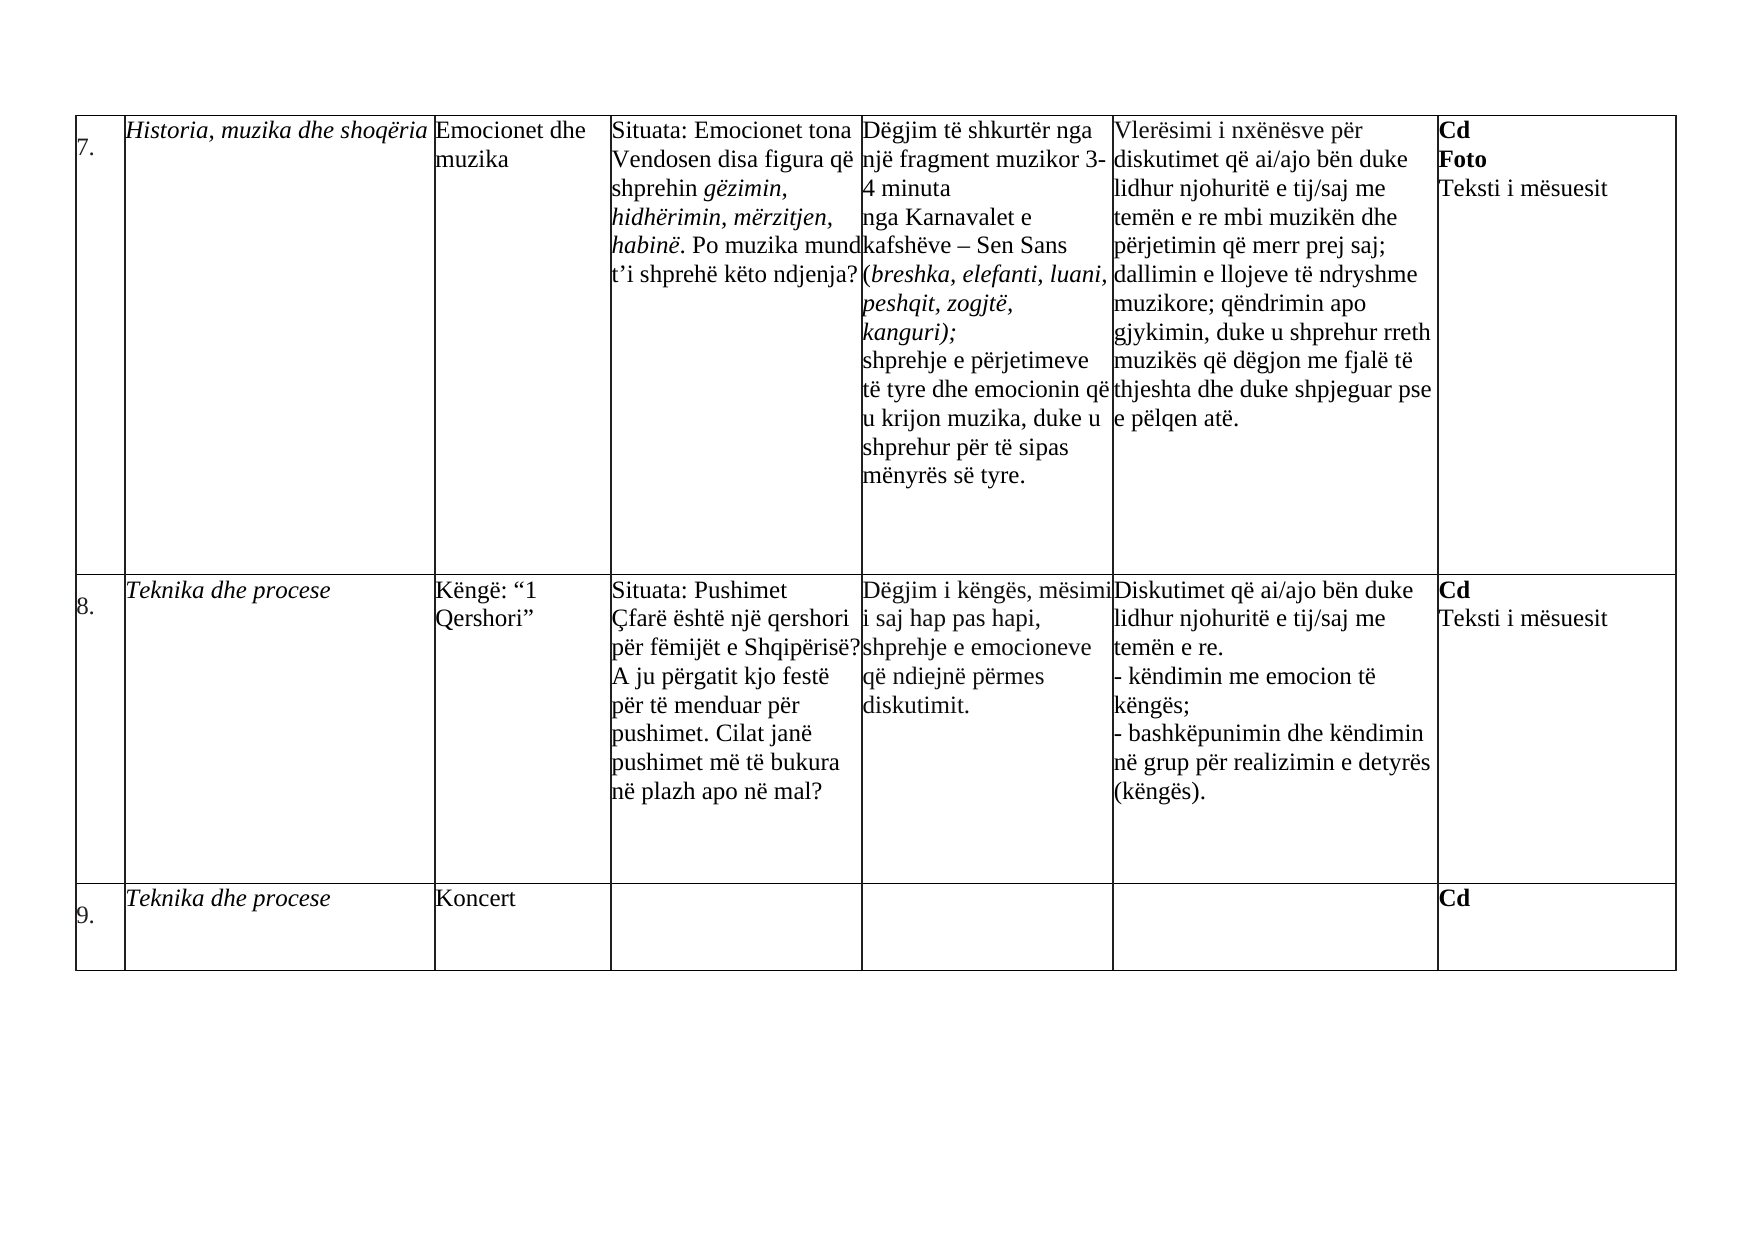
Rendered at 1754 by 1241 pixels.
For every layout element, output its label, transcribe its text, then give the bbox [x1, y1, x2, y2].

table_cell Dëgjim të shkurtër nga një fragment muzikor 3-4 minuta nga Karnavalet e kafshëve – Sen Sans (breshka, elefanti, luani, peshqit, zogjtë, kanguri); shprehje e përjetimeve të tyre dhe emocionin që u krijon muzika, duke u shprehur për të sipas mënyrës së tyre. [863, 116, 1112, 574]
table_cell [1114, 116, 1437, 574]
table_cell Teknika dhe procese [126, 575, 434, 882]
table_cell [1114, 884, 1437, 970]
table_cell [77, 575, 124, 882]
table_cell [77, 116, 124, 574]
table_cell [612, 884, 861, 970]
table_cell Dëgjim i këngës, mësimi i saj hap pas hapi, shprehje e emocioneve që ndiejnë përmes diskutimit. [863, 575, 1112, 882]
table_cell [1439, 116, 1675, 574]
table_cell Situata: Pushimet Çfarë është një qershori për fëmijët e Shqipërisë? A ju përgatit kjo festë për të menduar për pushimet. Cilat janë pushimet më të bukura në plazh apo në mal? [612, 575, 861, 882]
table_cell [126, 116, 434, 574]
table_cell Diskutimet që ai/ajo bën duke lidhur njohuritë e tij/saj me temën e re. - këndimin me emocion të këngës; - bashkëpunimin dhe këndimin në grup për realizimin e detyrës (këngës). [1114, 575, 1437, 882]
table_cell Teknika dhe procese [126, 884, 434, 970]
table_cell [77, 884, 124, 970]
table_cell Këngë: “1 Qershori” [436, 575, 610, 882]
table_cell [863, 884, 1112, 970]
table_cell Cd [1439, 884, 1675, 970]
table_cell Cd Teksti i mësuesit [1439, 575, 1675, 882]
table_cell Koncert [436, 884, 610, 970]
table_cell Emocionet dhe muzika [436, 116, 610, 574]
table_cell Situata: Emocionet tona Vendosen disa figura që shprehin gëzimin, hidhërimin, mërzitjen, habinë. Po muzika mund t’i shprehë këto ndjenja? [612, 116, 861, 574]
